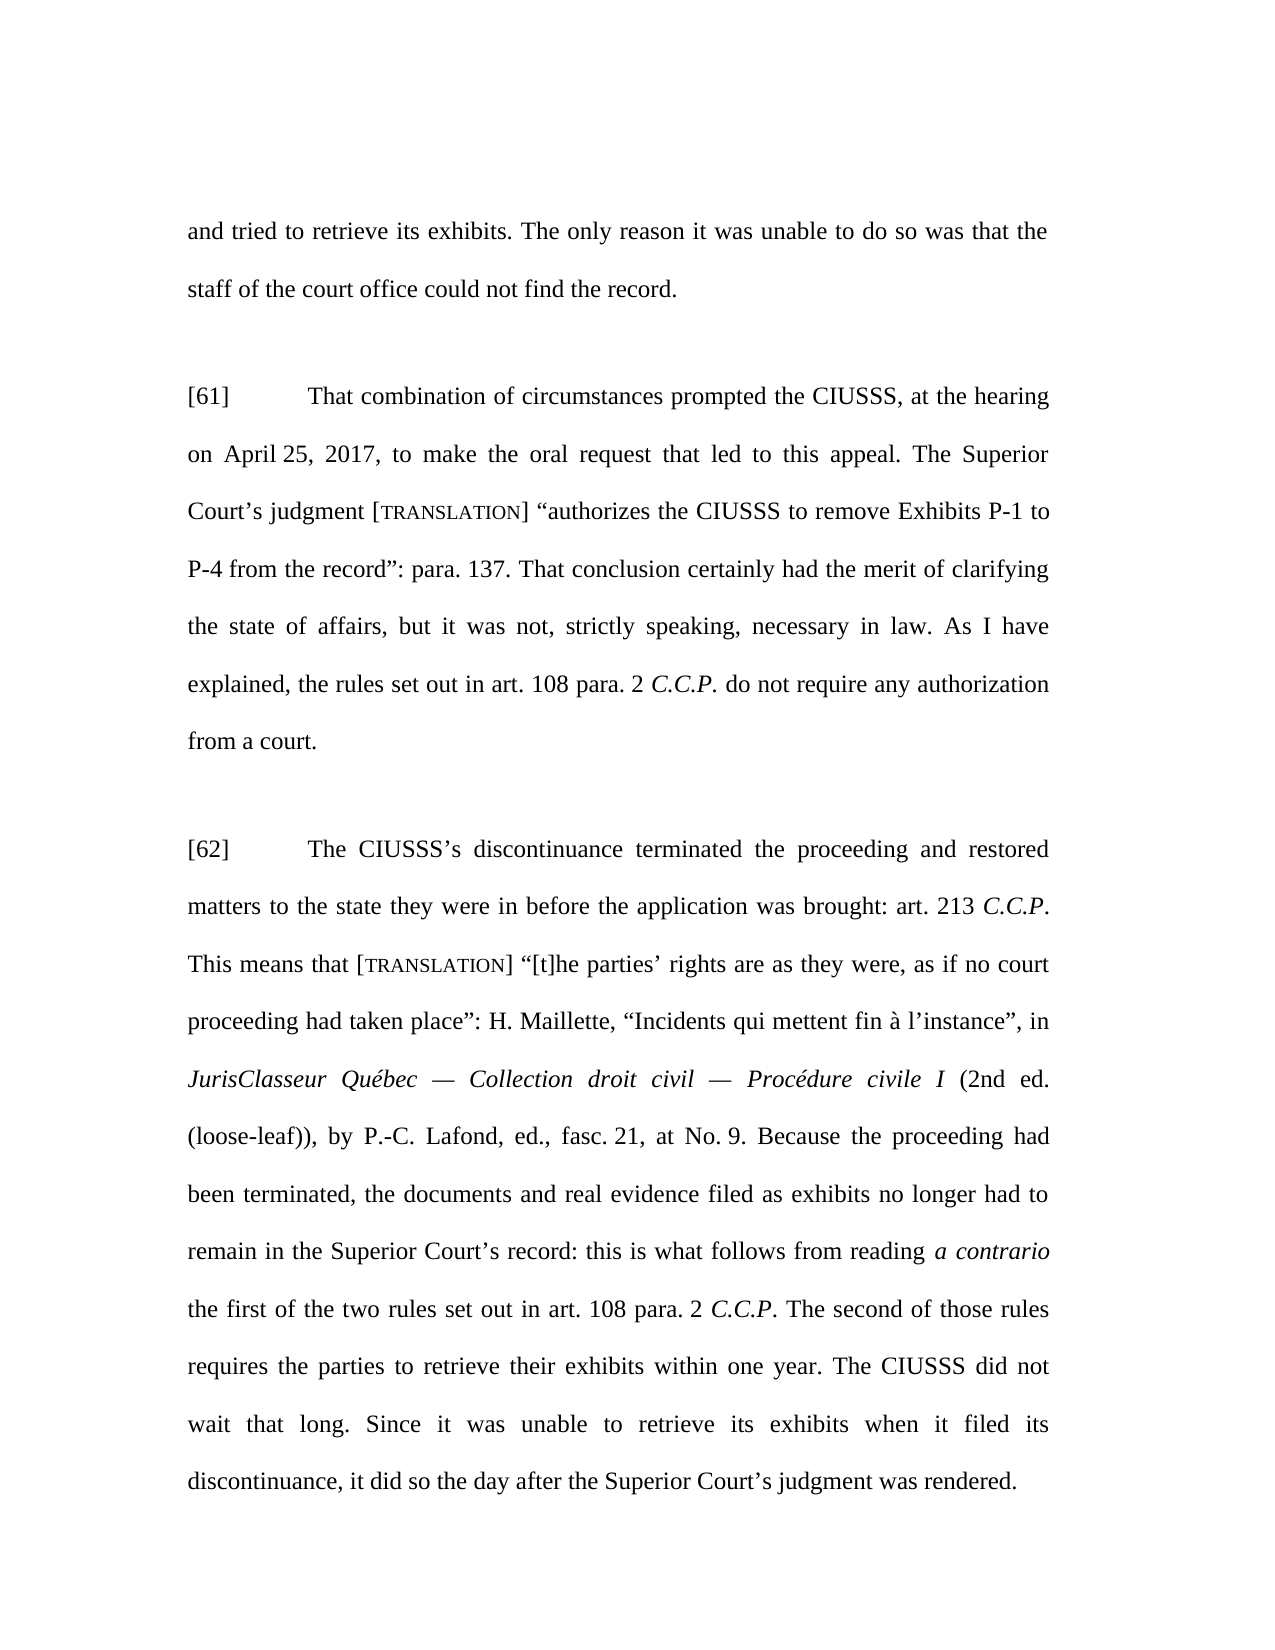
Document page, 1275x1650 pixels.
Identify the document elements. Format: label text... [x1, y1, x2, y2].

text That combination of circumstances prompted the CIUSSS, at the hearing on April 25, 2017, to make the oral request that led to this appeal. The Superior Court’s judgment [translation] “authorizes the CIUSSS to remove Exhibits P-1 to P-4 from the record”: para. 137. That conclusion certainly had the merit of clarifying the state of affairs, but it was not, strictly speaking, necessary in law. As I have explained, the rules set out in art. 108 para. 2 C.C.P. do not require any authorization from a court. [187, 381, 1050, 755]
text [187, 216, 1050, 303]
text The CIUSSS’s discontinuance terminated the proceeding and restored matters to the state they were in before the application was brought: art. 213 C.C.P. This means that [translation] “[t]he parties’ rights are as they were, as if no court proceeding had taken place”: H. Maillette, “Incidents qui mettent fin à l’instance”, in JurisClasseur Québec — Collection droit civil — Procédure civile I (2nd ed. (loose-leaf)), by P.-C. Lafond, ed., fasc. 21, at No. 9. Because the proceeding had been terminated, the documents and real evidence filed as exhibits no longer had to remain in the Superior Court’s record: this is what follows from reading a contrario the first of the two rules set out in art. 108 para. 2 C.C.P. The second of those rules requires the parties to retrieve their exhibits within one year. The CIUSSS did not wait that long. Since it was unable to retrieve its exhibits when it filed its discontinuance, it did so the day after the Superior Court’s judgment was rendered. [187, 834, 1050, 1495]
